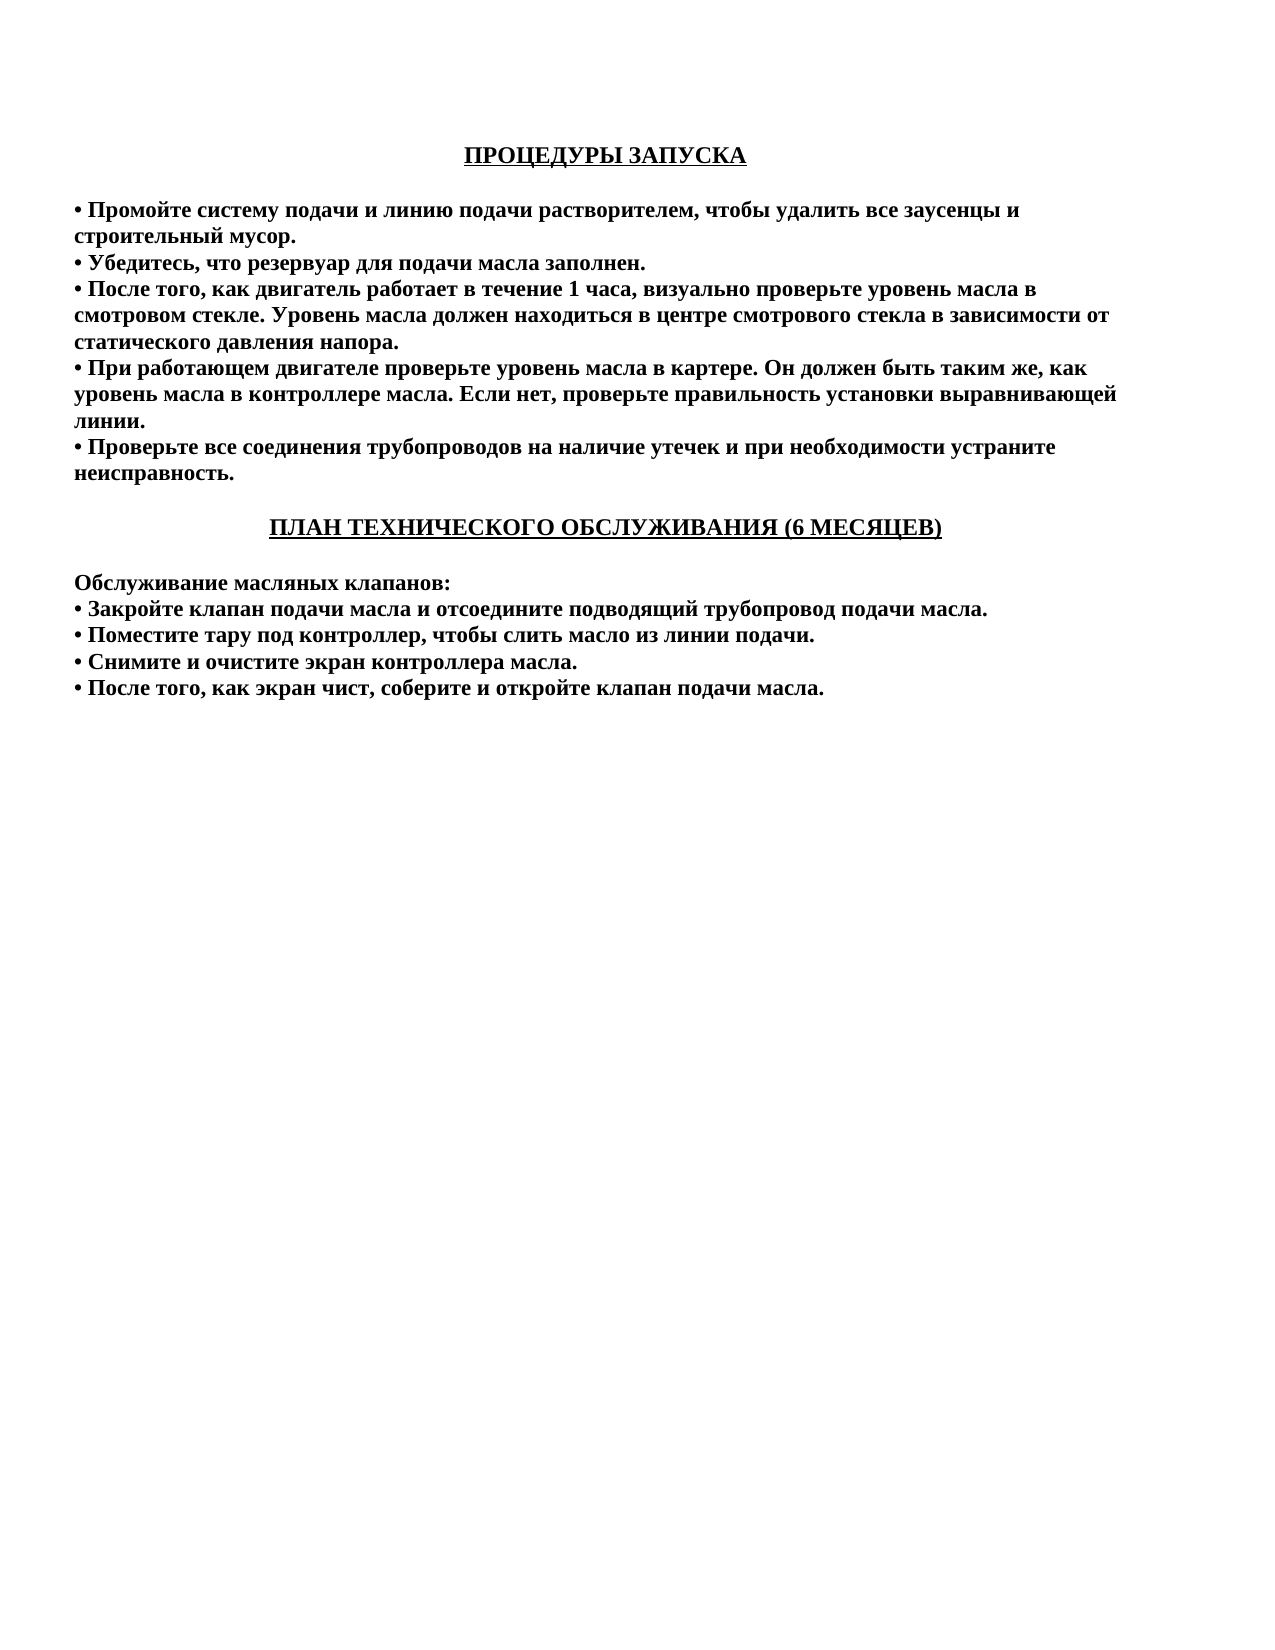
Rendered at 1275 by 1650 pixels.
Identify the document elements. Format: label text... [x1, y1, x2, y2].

text • Промойте систему подачи и линию подачи растворителем, чтобы удалить все заусенцы и строительный мусор. [74, 196, 1137, 249]
text ПРОЦЕДУРЫ ЗАПУСКА [74, 141, 1137, 168]
text • При работающем двигателе проверьте уровень масла в картере. Он должен быть таким же, как уровень масла в контроллере масла. Если нет, проверьте правильность установки выравнивающей линии. [74, 354, 1137, 433]
text • Поместите тару под контроллер, чтобы слить масло из линии подачи. [74, 621, 1137, 648]
text ПЛАН ТЕХНИЧЕСКОГО ОБСЛУЖИВАНИЯ (6 МЕСЯЦЕВ) [74, 513, 1137, 541]
text • После того, как двигатель работает в течение 1 часа, визуально проверьте уровень масла в смотровом стекле. Уровень масла должен находиться в центре смотрового стекла в зависимости от статического давления напора. [74, 275, 1137, 354]
text • Убедитесь, что резервуар для подачи масла заполнен. [74, 249, 1137, 275]
text • Снимите и очистите экран контроллера масла. [74, 648, 1137, 674]
text • Закройте клапан подачи масла и отсоедините подводящий трубопровод подачи масла. [74, 595, 1137, 621]
text • После того, как экран чист, соберите и откройте клапан подачи масла. [74, 674, 1137, 700]
text Обслуживание масляных клапанов: [74, 569, 1137, 595]
text • Проверьте все соединения трубопроводов на наличие утечек и при необходимости устраните неисправность. [74, 433, 1137, 486]
